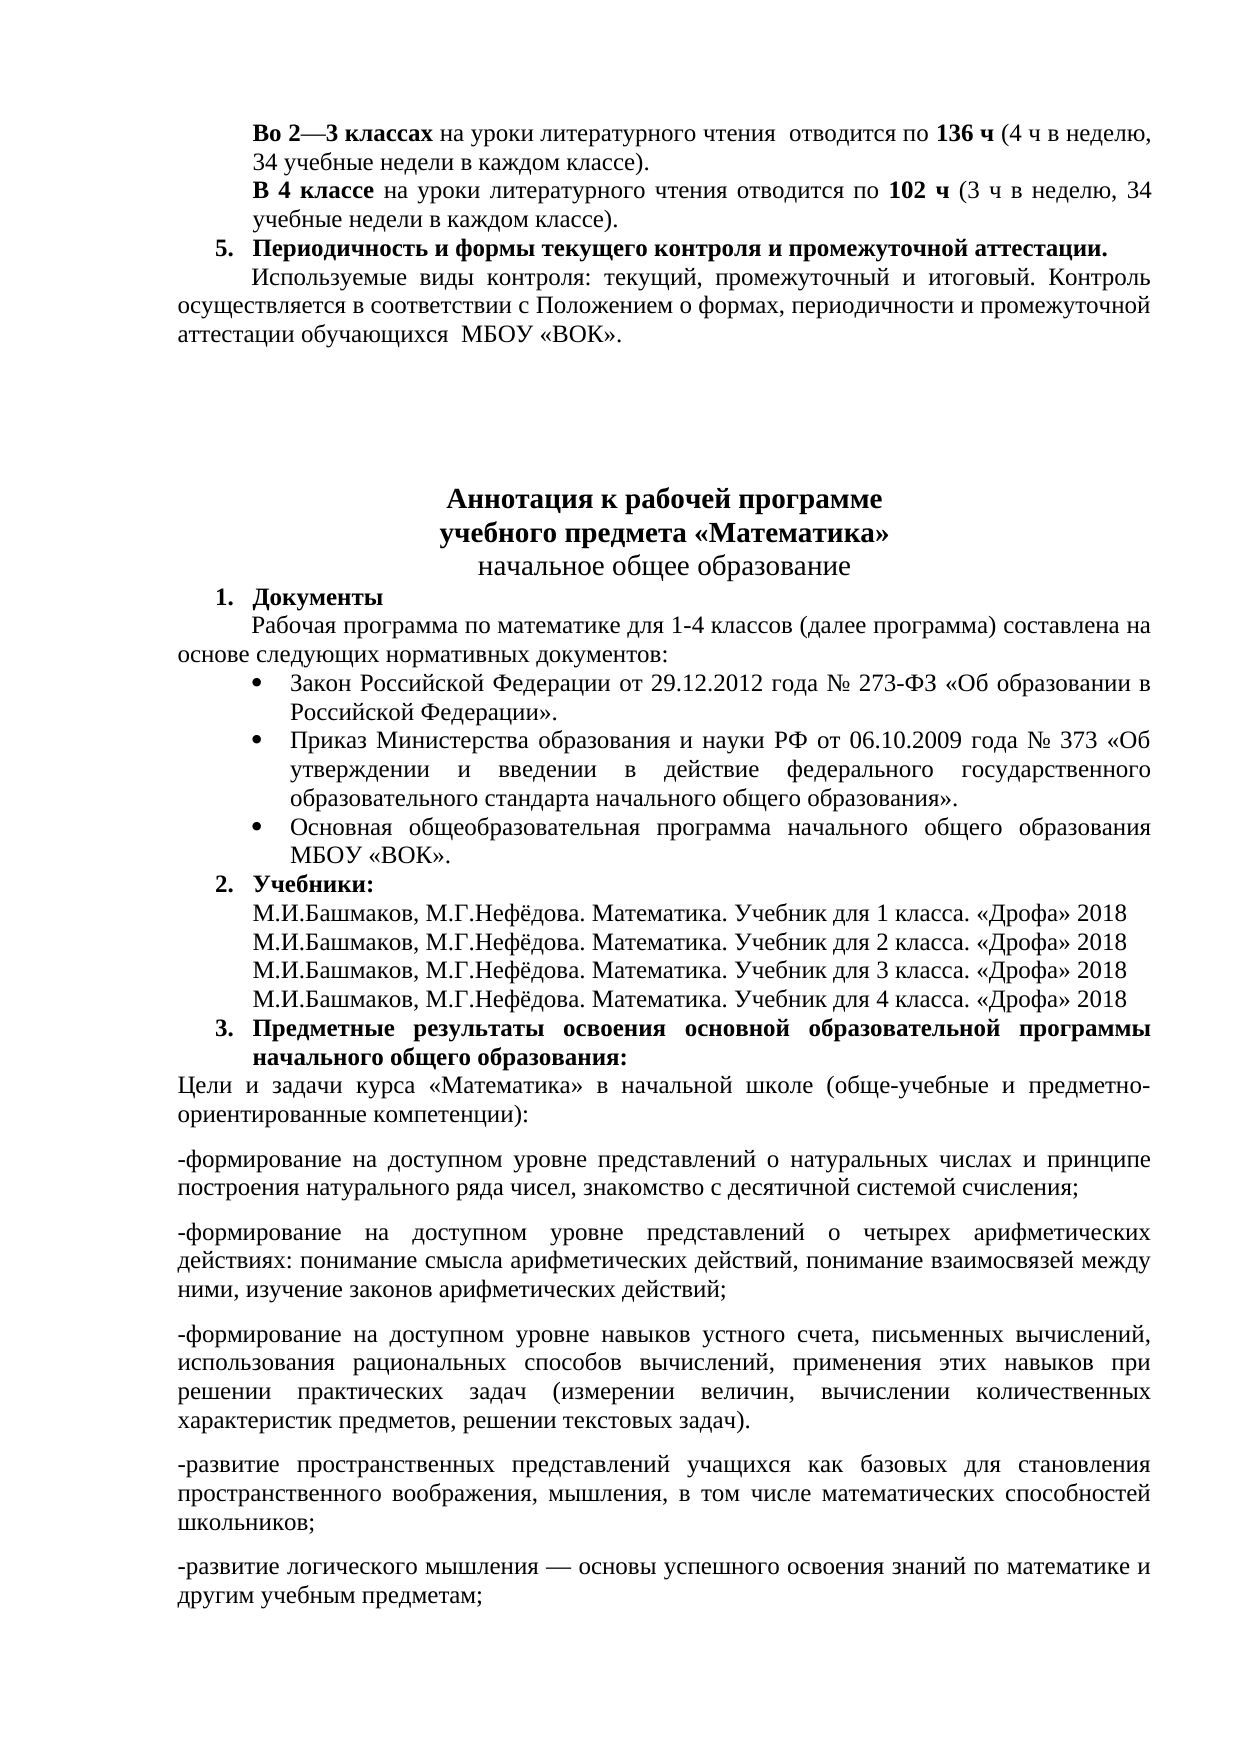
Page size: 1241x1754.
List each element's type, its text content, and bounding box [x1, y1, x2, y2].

list Учебники: [215, 869, 1152, 898]
text Используемые виды контроля: текущий, промежуточный и итоговый. Контроль осуществляется в соответствии с Положением о формах, периодичности и промежуточной аттестации обучающихся МБОУ «ВОК». [177, 262, 1152, 348]
list Документы [215, 582, 1152, 611]
list М.И.Башмаков, М.Г.Нефёдова. Математика. Учебник для 4 класса. «Дрофа» 2018 [252, 984, 1152, 1013]
list М.И.Башмаков, М.Г.Нефёдова. Математика. Учебник для 1 класса. «Дрофа» 2018 [252, 898, 1152, 927]
text Цели и задачи курса «Математика» в начальной школе (обще-учебные и предметно-ориентированные компетенции): [177, 1071, 1152, 1128]
list Приказ Министерства образования и науки РФ от 06.10.2009 года № 373 «Об утверждении и введении в действие федерального государственного образовательного стандарта начального общего образования». [252, 726, 1152, 812]
text Аннотация к рабочей программе [177, 481, 1152, 515]
text -развитие логического мышления — основы успешного освоения знаний по математике и другим учебным предметам; [177, 1551, 1152, 1609]
text -формирование на доступном уровне представлений о натуральных числах и принципе построения натурального ряда чисел, знакомство с десятичной системой счисления; [177, 1144, 1152, 1201]
list Во 2—3 классах на уроки литературного чтения отводится по 136 ч (4 ч в неделю, 34 учебные недели в каждом классе). [252, 118, 1152, 176]
list Периодичность и формы текущего контроля и промежуточной аттестации. [215, 233, 1152, 262]
text Рабочая программа по математике для 1-4 классов (далее программа) составлена на основе следующих нормативных документов: [177, 611, 1152, 668]
text учебного предмета «Математика» [177, 515, 1152, 548]
text -формирование на доступном уровне представлений о четырех арифметических действиях: понимание смысла арифметических действий, понимание взаимосвязей между ними, изучение законов арифметических действий; [177, 1217, 1152, 1303]
list М.И.Башмаков, М.Г.Нефёдова. Математика. Учебник для 3 класса. «Дрофа» 2018 [252, 956, 1152, 984]
list Закон Российской Федерации от 29.12.2012 года № 273-ФЗ «Об образовании в Российской Федерации». [252, 668, 1152, 726]
list В 4 классе на уроки литературного чтения отводится по 102 ч (3 ч в неделю, 34 учебные недели в каждом классе). [252, 176, 1152, 233]
list М.И.Башмаков, М.Г.Нефёдова. Математика. Учебник для 2 класса. «Дрофа» 2018 [252, 927, 1152, 956]
text -формирование на доступном уровне навыков устного счета, письменных вычислений, использования рациональных способов вычислений, применения этих навыков при решении практических задач (измерении величин, вычислении количественных характеристик предметов, решении текстовых задач). [177, 1319, 1152, 1434]
text -развитие пространственных представлений учащихся как базовых для становления пространственного воображения, мышления, в том числе математических способностей школьников; [177, 1449, 1152, 1536]
list Предметные результаты освоения основной образовательной программы начального общего образования: [215, 1013, 1152, 1071]
list Основная общеобразовательная программа начального общего образования МБОУ «ВОК». [252, 812, 1152, 869]
text начальное общее образование [177, 548, 1152, 582]
